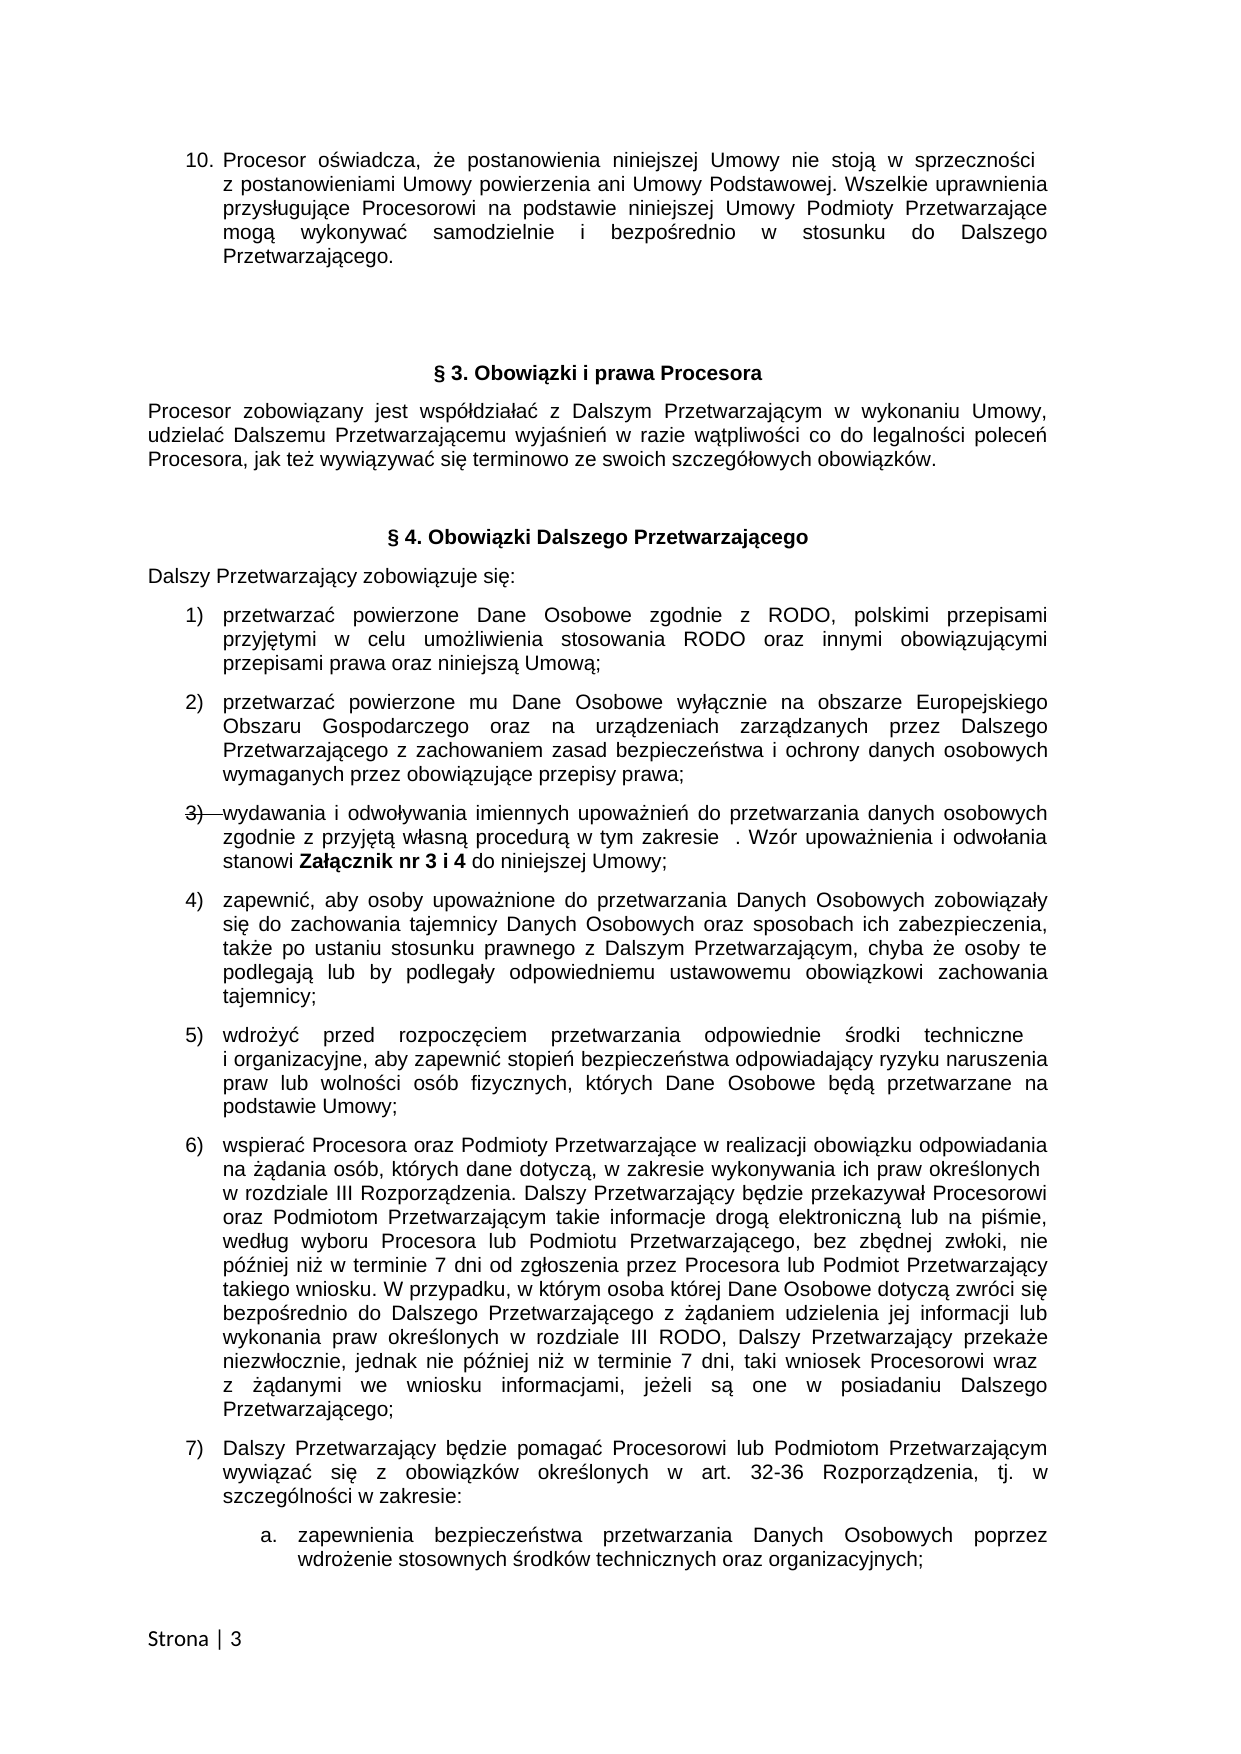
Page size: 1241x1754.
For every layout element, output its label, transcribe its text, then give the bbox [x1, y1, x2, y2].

list Procesor oświadcza, że postanowienia niniejszej Umowy nie stoją w sprzeczności z postanowieniami Umowy powierzenia ani Umowy Podstawowej. Wszelkie uprawnienia przysługujące Procesorowi na podstawie niniejszej Umowy Podmioty Przetwarzające mogą wykonywać samodzielnie i bezpośrednio w stosunku do Dalszego Przetwarzającego. [185, 148, 1048, 267]
text § 4. Obowiązki Dalszego Przetwarzającego [148, 525, 1048, 549]
list przetwarzać powierzone mu Dane Osobowe wyłącznie na obszarze Europejskiego Obszaru Gospodarczego oraz na urządzeniach zarządzanych przez Dalszego Przetwarzającego z zachowaniem zasad bezpieczeństwa i ochrony danych osobowych wymaganych przez obowiązujące przepisy prawa; [185, 690, 1048, 786]
list wydawania i odwoływania imiennych upoważnień do przetwarzania danych osobowych zgodnie z przyjętą własną procedurą w tym zakresie . Wzór upoważnienia i odwołania stanowi Załącznik nr 3 i 4 do niniejszej Umowy; [185, 801, 1048, 873]
text § 3. Obowiązki i prawa Procesora [148, 360, 1048, 384]
list zapewnienia bezpieczeństwa przetwarzania Danych Osobowych poprzez wdrożenie stosownych środków technicznych oraz organizacyjnych; [260, 1523, 1048, 1571]
list zapewnić, aby osoby upoważnione do przetwarzania Danych Osobowych zobowiązały się do zachowania tajemnicy Danych Osobowych oraz sposobach ich zabezpieczenia, także po ustaniu stosunku prawnego z Dalszym Przetwarzającym, chyba że osoby te podlegają lub by podlegały odpowiedniemu ustawowemu obowiązkowi zachowania tajemnicy; [185, 888, 1048, 1007]
text Procesor zobowiązany jest współdziałać z Dalszym Przetwarzającym w wykonaniu Umowy, udzielać Dalszemu Przetwarzającemu wyjaśnień w razie wątpliwości co do legalności poleceń Procesora, jak też wywiązywać się terminowo ze swoich szczegółowych obowiązków. [148, 399, 1048, 471]
list wspierać Procesora oraz Podmioty Przetwarzające w realizacji obowiązku odpowiadania na żądania osób, których dane dotyczą, w zakresie wykonywania ich praw określonych w rozdziale III Rozporządzenia. Dalszy Przetwarzający będzie przekazywał Procesorowi oraz Podmiotom Przetwarzającym takie informacje drogą elektroniczną lub na piśmie, według wyboru Procesora lub Podmiotu Przetwarzającego, bez zbędnej zwłoki, nie później niż w terminie 7 dni od zgłoszenia przez Procesora lub Podmiot Przetwarzający takiego wniosku. W przypadku, w którym osoba której Dane Osobowe dotyczą zwróci się bezpośrednio do Dalszego Przetwarzającego z żądaniem udzielenia jej informacji lub wykonania praw określonych w rozdziale III RODO, Dalszy Przetwarzający przekaże niezwłocznie, jednak nie później niż w terminie 7 dni, taki wniosek Procesorowi wraz z żądanymi we wniosku informacjami, jeżeli są one w posiadaniu Dalszego Przetwarzającego; [185, 1133, 1048, 1421]
list przetwarzać powierzone Dane Osobowe zgodnie z RODO, polskimi przepisami przyjętymi w celu umożliwienia stosowania RODO oraz innymi obowiązującymi przepisami prawa oraz niniejszą Umową; [185, 603, 1048, 675]
list Dalszy Przetwarzający zobowiązuje się: [148, 564, 1048, 588]
list Dalszy Przetwarzający będzie pomagać Procesorowi lub Podmiotom Przetwarzającym wywiązać się z obowiązków określonych w art. 32-36 Rozporządzenia, tj. w szczególności w zakresie: [185, 1436, 1048, 1508]
list wdrożyć przed rozpoczęciem przetwarzania odpowiednie środki techniczne i organizacyjne, aby zapewnić stopień bezpieczeństwa odpowiadający ryzyku naruszenia praw lub wolności osób fizycznych, których Dane Osobowe będą przetwarzane na podstawie Umowy; [185, 1022, 1048, 1118]
